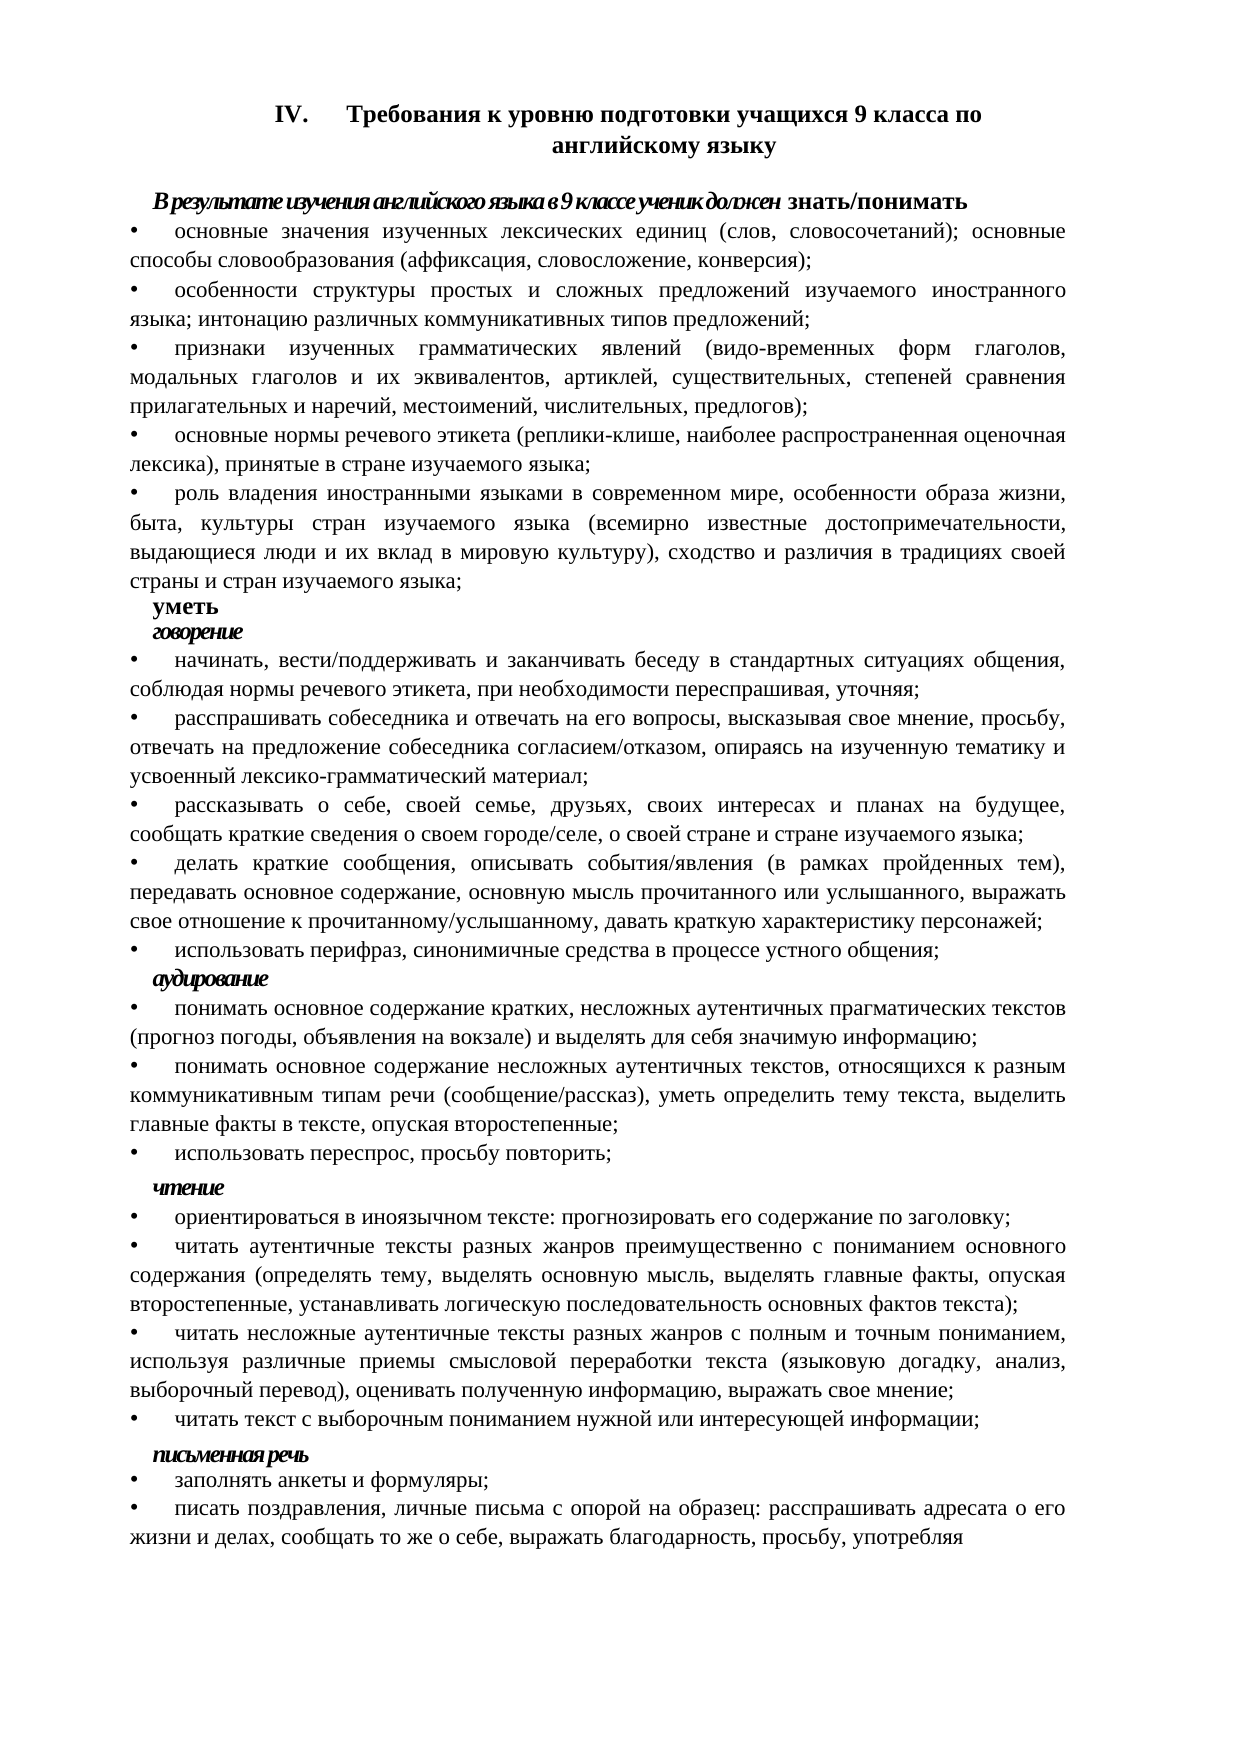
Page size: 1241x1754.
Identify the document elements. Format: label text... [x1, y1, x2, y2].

list читать аутентичные тексты разных жанров преимущественно с пониманием основного содержания (определять тему, выделять основную мысль, выделять главные факты, опуская второстепенные, устанавливать логическую последовательность основных фактов текста); [129, 1230, 1067, 1317]
list Требования к уровню подготовки учащихся 9 класса по английскому языку [277, 98, 1013, 160]
list читать текст с выборочным пониманием нужной или интересующей информации; [129, 1404, 1111, 1433]
list основные нормы речевого этикета (реплики-клише, наиболее распространенная оценочная лексика), принятые в стране изучаемого языка; [129, 419, 1067, 477]
list начинать, вести/поддерживать и заканчивать беседу в стандартных ситуациях общения, соблюдая нормы речевого этикета, при необходимости переспрашивая, уточняя; [129, 644, 1067, 702]
list понимать основное содержание несложных аутентичных текстов, относящихся к разным коммуникативным типам речи (сообщение/рассказ), уметь определить тему текста, выделить главные факты в тексте, опуская второстепенные; [129, 1050, 1067, 1137]
text В результате изучения английского языка в 9 классе ученик должен знать/понимать [152, 190, 1111, 215]
list признаки изученных грамматических явлений (видо-временных форм глаголов, модальных глаголов и их эквивалентов, артиклей, существительных, степеней сравнения прилагательных и наречий, местоимений, числительных, предлогов); [129, 333, 1067, 419]
text уметь [152, 594, 1111, 619]
list использовать перифраз, синонимичные средства в процессе устного общения; [129, 934, 1111, 963]
list ориентироваться в иноязычном тексте: прогнозировать его содержание по заголовку; [129, 1201, 1111, 1230]
list делать краткие сообщения, описывать события/явления (в рамках пройденных тем), передавать основное содержание, основную мысль прочитанного или услышанного, выражать свое отношение к прочитанному/услышанному, давать краткую характеристику персонажей; [129, 847, 1067, 934]
text аудирование [152, 963, 1111, 992]
list использовать переспрос, просьбу повторить; [129, 1137, 1111, 1166]
list писать поздравления, личные письма с опорой на образец: расспрашивать адресата о его жизни и делах, сообщать то же о себе, выражать благодарность, просьбу, употребляя [129, 1492, 1067, 1550]
list рассказывать о себе, своей семье, друзьях, своих интересах и планах на будущее, сообщать краткие сведения о своем городе/селе, о своей стране и стране изучаемого языка; [129, 789, 1067, 847]
text письменная речь [152, 1442, 1111, 1467]
list роль владения иностранными языками в современном мире, особенности образа жизни, быта, культуры стран изучаемого языка (всемирно известные достопримечательности, выдающиеся люди и их вклад в мировую культуру), сходство и различия в традициях своей страны и стран изучаемого языка; [129, 477, 1067, 594]
list понимать основное содержание кратких, несложных аутентичных прагматических текстов (прогноз погоды, объявления на вокзале) и выделять для себя значимую информацию; [129, 992, 1067, 1050]
list расспрашивать собеседника и отвечать на его вопросы, высказывая свое мнение, просьбу, отвечать на предложение собеседника согласием/отказом, опираясь на изученную тематику и усвоенный лексико-грамматический материал; [129, 702, 1067, 789]
text чтение [152, 1172, 1111, 1201]
text говорение [152, 619, 1111, 644]
list читать несложные аутентичные тексты разных жанров с полным и точным пониманием, используя различные приемы смысловой переработки текста (языковую догадку, анализ, выборочный перевод), оценивать полученную информацию, выражать свое мнение; [129, 1317, 1067, 1404]
list основные значения изученных лексических единиц (слов, словосочетаний); основные способы словообразования (аффиксация, словосложение, конверсия); [129, 215, 1067, 274]
list заполнять анкеты и формуляры; [129, 1467, 1111, 1492]
list особенности структуры простых и сложных предложений изучаемого иностранного языка; интонацию различных коммуникативных типов предложений; [129, 274, 1067, 333]
